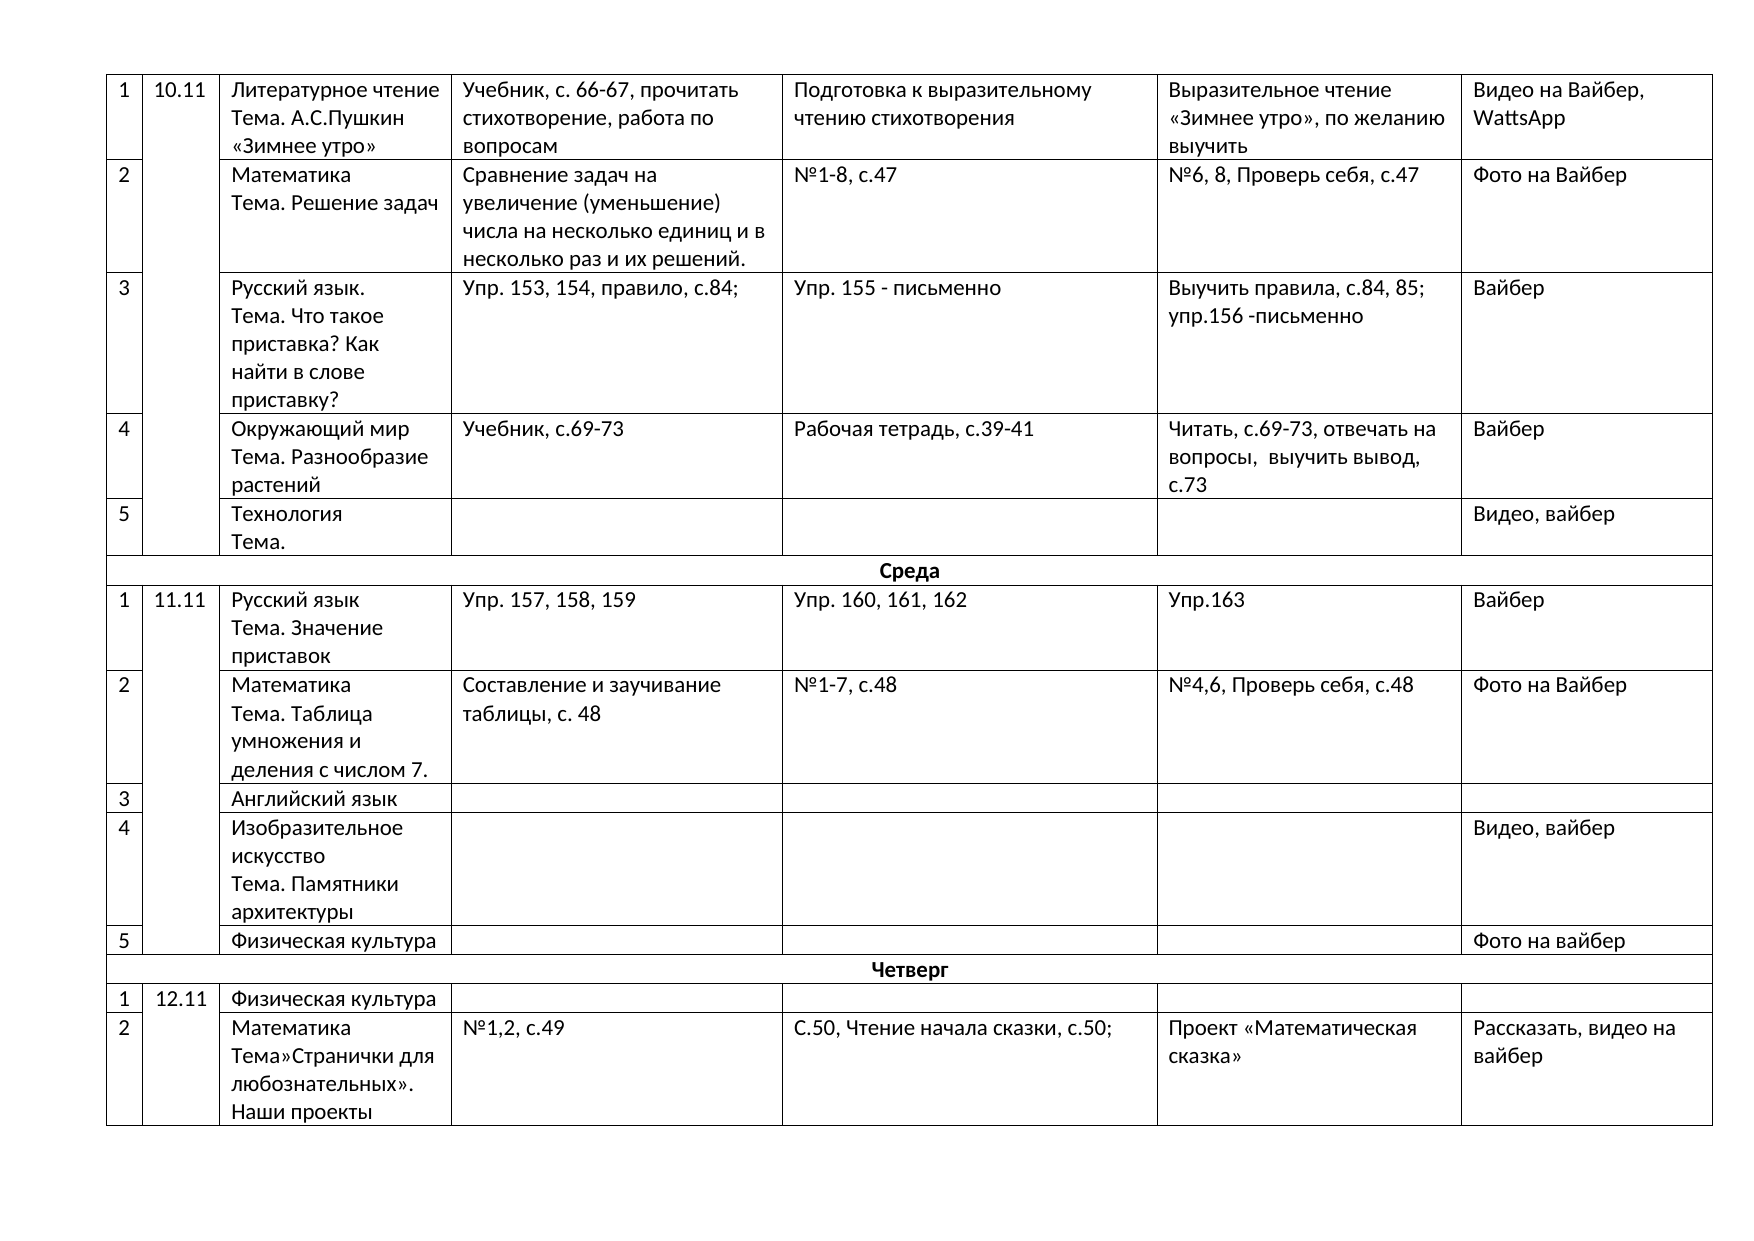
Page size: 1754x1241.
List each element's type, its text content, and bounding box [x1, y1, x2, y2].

table_cell Выучить правила, с.84, 85; упр.156 -письменно [1158, 273, 1461, 413]
table_cell [452, 984, 782, 1012]
table_cell 1 [107, 75, 142, 159]
table_cell Среда [107, 556, 1712, 584]
table_cell [1158, 984, 1461, 1012]
table_cell Составление и заучивание таблицы, с. 48 [452, 671, 782, 783]
table_cell [783, 499, 1157, 555]
table_cell Русский язык Тема. Значение приставок [220, 586, 451, 669]
table_cell Видео, вайбер [1462, 813, 1712, 925]
table_cell 3 [107, 273, 142, 413]
table_cell [1158, 499, 1461, 555]
table_cell Технология Тема. [220, 499, 451, 555]
table_cell [452, 499, 782, 555]
table_cell С.50, Чтение начала сказки, с.50; [783, 1013, 1157, 1125]
table_cell 4 [107, 813, 142, 925]
table_cell Физическая культура [220, 926, 451, 954]
table_cell Четверг [107, 955, 1712, 983]
table_cell №4,6, Проверь себя, с.48 [1158, 671, 1461, 783]
table_cell 2 [107, 671, 142, 783]
table_cell №1-7, с.48 [783, 671, 1157, 783]
table_cell Изобразительное искусство Тема. Памятники архитектуры [220, 813, 451, 925]
table_cell 5 [107, 926, 142, 954]
table_cell Упр. 160, 161, 162 [783, 586, 1157, 669]
table_cell [783, 784, 1157, 812]
table_cell [783, 984, 1157, 1012]
table_cell Английский язык [220, 784, 451, 812]
table_cell №1,2, с.49 [452, 1013, 782, 1125]
table_cell 1 [107, 586, 142, 669]
table_cell Вайбер [1462, 586, 1712, 669]
table_cell [1158, 784, 1461, 812]
table_cell Учебник, с.69-73 [452, 414, 782, 498]
table_cell Вайбер [1462, 414, 1712, 498]
table_cell Проект «Математическая сказка» [1158, 1013, 1461, 1125]
table_cell Учебник, с. 66-67, прочитать стихотворение, работа по вопросам [452, 75, 782, 159]
table_cell Фото на Вайбер [1462, 160, 1712, 272]
table_cell Русский язык. Тема. Что такое приставка? Как найти в слове приставку? [220, 273, 451, 413]
table_cell Математика Тема. Таблица умножения и деления с числом 7. [220, 671, 451, 783]
table_cell [1158, 926, 1461, 954]
table_cell [1158, 813, 1461, 925]
table_cell Фото на Вайбер [1462, 671, 1712, 783]
table_cell [452, 784, 782, 812]
table_cell Математика Тема. Решение задач [220, 160, 451, 272]
table_cell Видео на Вайбер, WattsApр [1462, 75, 1712, 159]
table_cell [452, 813, 782, 925]
table_cell 5 [107, 499, 142, 555]
table_cell Подготовка к выразительному чтению стихотворения [783, 75, 1157, 159]
table_cell Математика Тема»Странички для любознательных». Наши проекты [220, 1013, 451, 1125]
table_cell Рабочая тетрадь, с.39-41 [783, 414, 1157, 498]
table_cell Упр. 155 - письменно [783, 273, 1157, 413]
table_cell 2 [107, 160, 142, 272]
table_cell Сравнение задач на увеличение (уменьшение) числа на несколько единиц и в несколько раз и их решений. [452, 160, 782, 272]
table_cell [1462, 984, 1712, 1012]
table_cell Упр. 157, 158, 159 [452, 586, 782, 669]
table_cell Окружающий мир Тема. Разнообразие растений [220, 414, 451, 498]
table_cell Выразительное чтение «Зимнее утро», по желанию выучить [1158, 75, 1461, 159]
table_cell Упр. 153, 154, правило, с.84; [452, 273, 782, 413]
table_cell Рассказать, видео на вайбер [1462, 1013, 1712, 1125]
table_cell 10.11 [143, 75, 219, 555]
table_cell Вайбер [1462, 273, 1712, 413]
table_cell [783, 813, 1157, 925]
table_cell Фото на вайбер [1462, 926, 1712, 954]
table_cell №6, 8, Проверь себя, с.47 [1158, 160, 1461, 272]
table_cell Литературное чтение Тема. А.С.Пушкин «Зимнее утро» [220, 75, 451, 159]
table_cell 2 [107, 1013, 142, 1125]
table_cell [783, 926, 1157, 954]
table_cell [1462, 784, 1712, 812]
table_cell 3 [107, 784, 142, 812]
table_cell 11.11 [143, 586, 219, 954]
table_cell 12.11 [143, 984, 219, 1125]
table_cell Физическая культура [220, 984, 451, 1012]
table_cell №1-8, с.47 [783, 160, 1157, 272]
table_cell 4 [107, 414, 142, 498]
table_cell 1 [107, 984, 142, 1012]
table_cell Читать, с.69-73, отвечать на вопросы, выучить вывод, с.73 [1158, 414, 1461, 498]
table_cell Видео, вайбер [1462, 499, 1712, 555]
table_cell Упр.163 [1158, 586, 1461, 669]
table_cell [452, 926, 782, 954]
